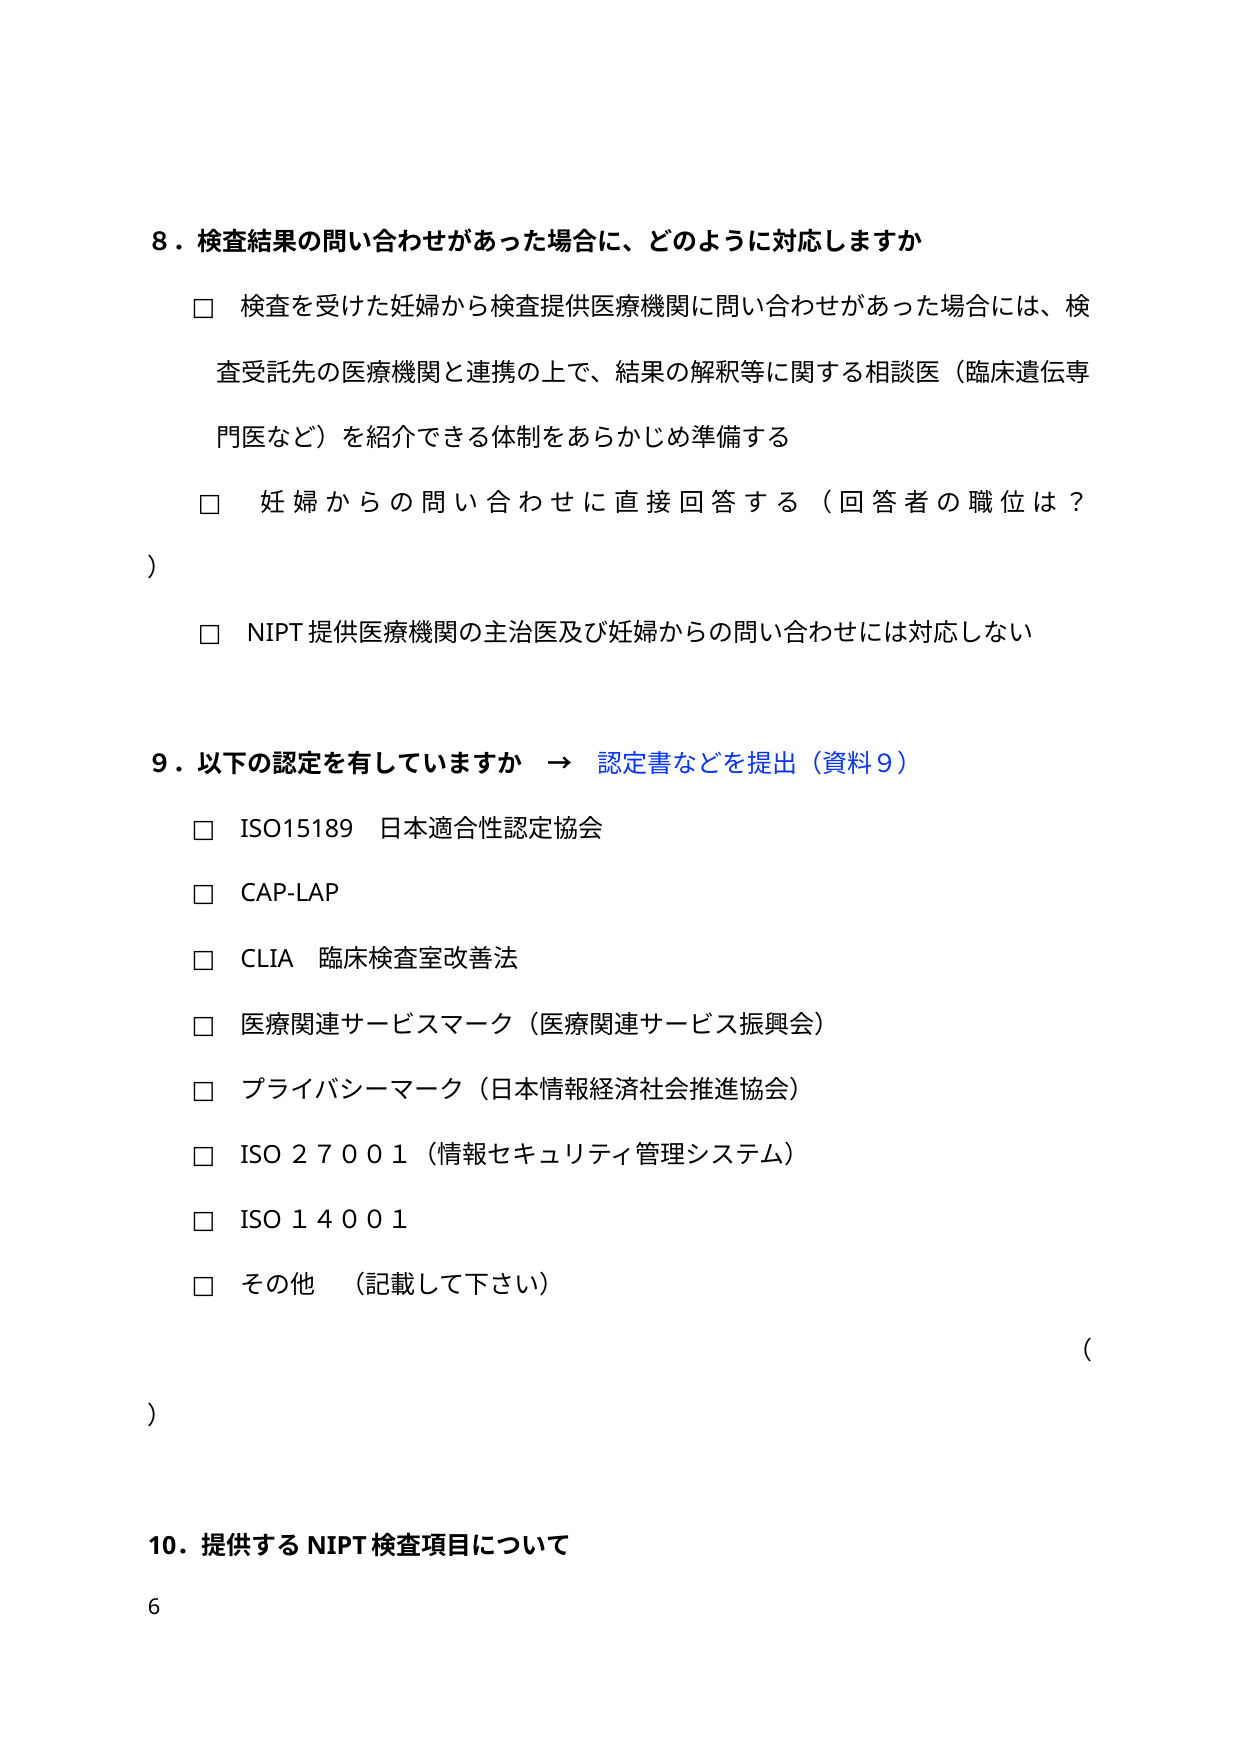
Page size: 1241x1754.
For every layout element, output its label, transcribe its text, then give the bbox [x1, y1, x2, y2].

text □ NIPT提供医療機関の主治医及び妊婦からの問い合わせには対応しない [148, 598, 1092, 663]
text □ ISO１４００１ [191, 1185, 1092, 1250]
text □ 妊婦からの問い合わせに直接回答する（回答者の職位は？ ） [148, 468, 1092, 598]
text □ ISO２７００１（情報セキュリティ管理システム） [191, 1120, 1092, 1185]
text □ その他 （記載して下さい） [191, 1250, 1092, 1316]
text □ プライバシーマーク（日本情報経済社会推進協会） [191, 1055, 1092, 1120]
text □ ISO15189 日本適合性認定協会 [191, 794, 1092, 859]
text □ 医療関連サービスマーク（医療関連サービス振興会） [191, 989, 1092, 1055]
text □ 検査を受けた妊婦から検査提供医療機関に問い合わせがあった場合には、検査受託先の医療機関と連携の上で、結果の解釈等に関する相談医（臨床遺伝専門医など）を紹介できる体制をあらかじめ準備する [191, 272, 1092, 468]
text ８．検査結果の問い合わせがあった場合に、どのように対応しますか [148, 207, 1092, 272]
text □ CLIA 臨床検査室改善法 [191, 924, 1092, 989]
text （ ） [148, 1316, 1092, 1446]
text 10．提供するNIPT検査項目について [148, 1511, 1092, 1576]
text □ CAP‐LAP [191, 859, 1092, 924]
text ９．以下の認定を有していますか → 認定書などを提出（資料９） [148, 729, 1092, 794]
